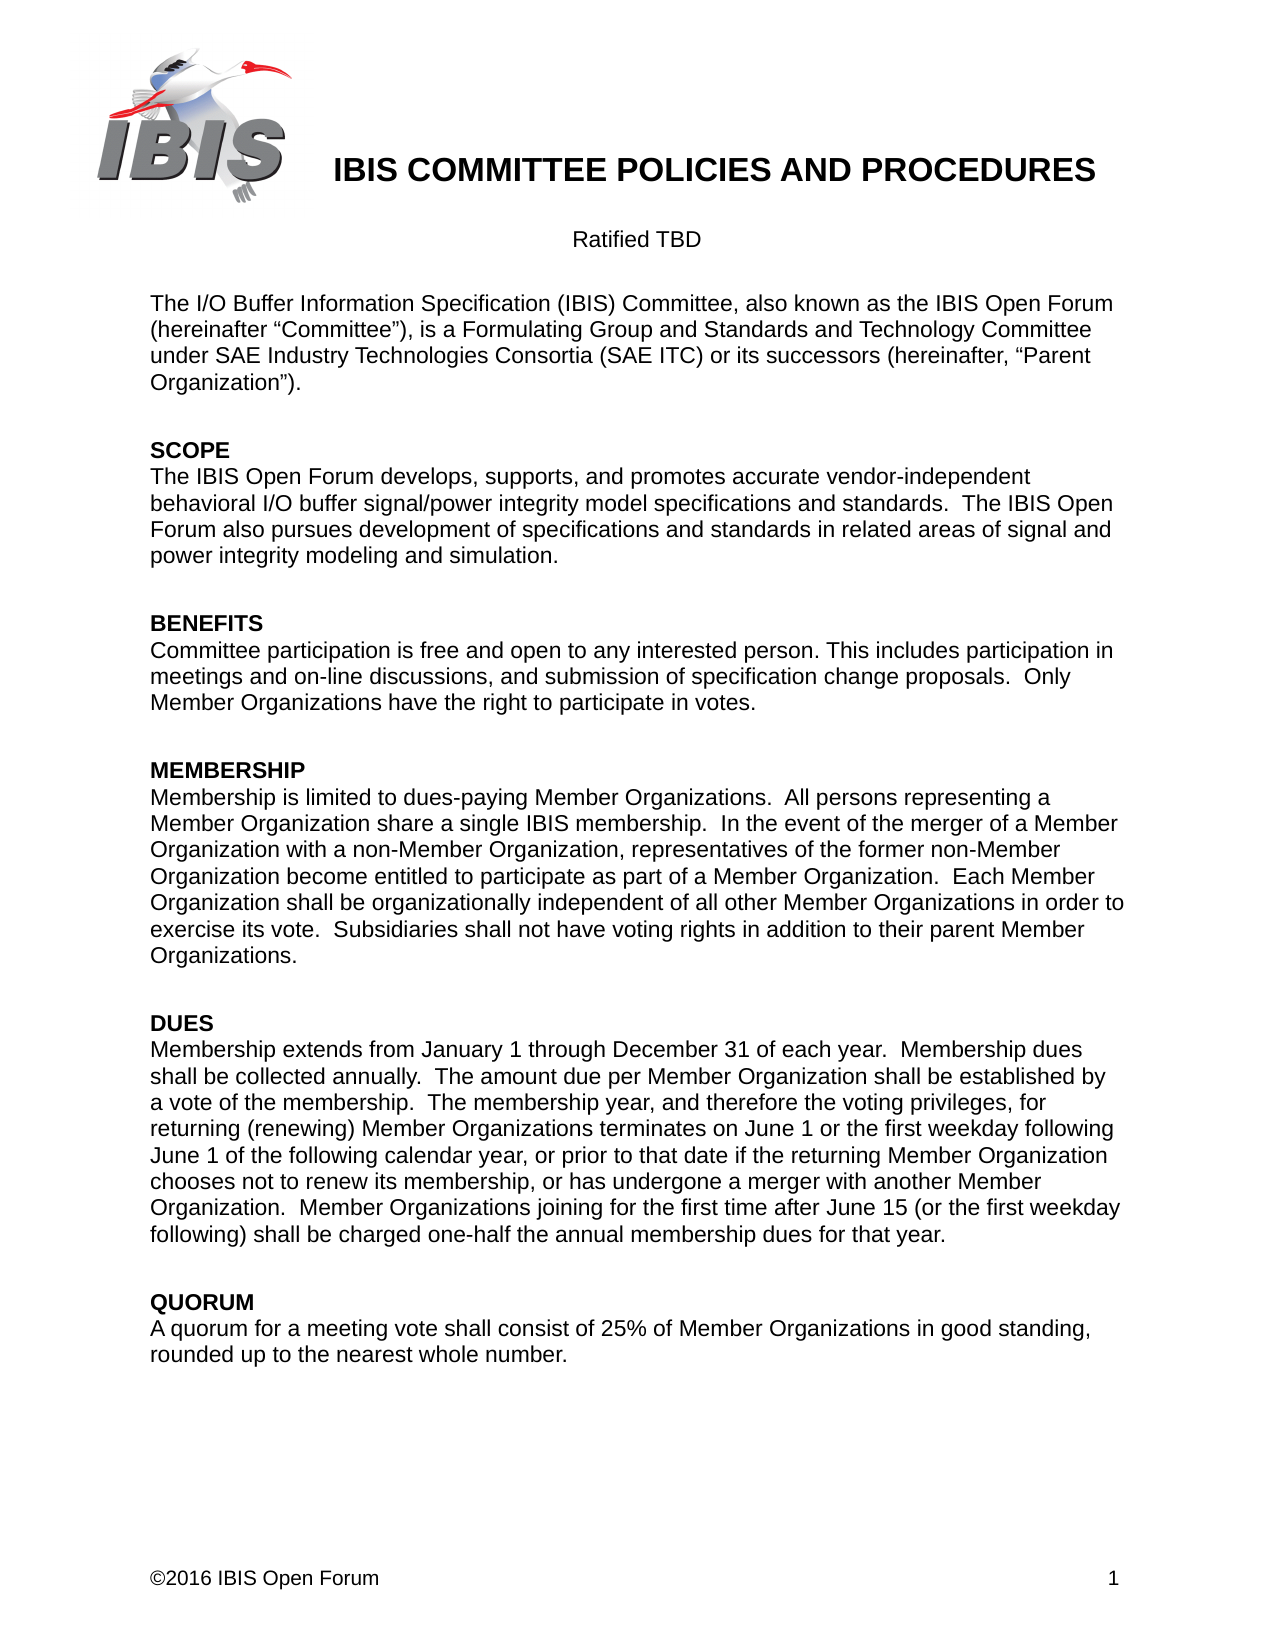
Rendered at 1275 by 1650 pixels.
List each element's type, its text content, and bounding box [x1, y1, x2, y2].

text Membership is limited to dues-paying All persons a share a single IBIS membership. In the event of the merger of a with a non- of the former non- become entitled to participate as part of a Each shall be organizationally independent of all other in order to exercise its vote. Subsidiaries shall not have voting rights in addition to their parent . [150, 784, 1125, 968]
text Committee participation is free and open to any interested person. This includes participation in meetings and on-line discussions, and submission of specification change proposals. Only have the right to participate in votes. [150, 637, 1125, 716]
text DUES [150, 1010, 1125, 1036]
text Ratified [150, 226, 1123, 252]
text SCOPE [150, 437, 1125, 463]
text BENEFITS [150, 610, 1125, 637]
text The I/O Buffer Information Specification (IBIS) Committeealso known as the IBIS Open Forum is a Formulating Group and Standards and Technology Committee under SAE or its successors (hereinafter, “Parent Organization”). [150, 290, 1125, 395]
picture [69, 33, 315, 218]
text Membership extends from January 1 through December 31 of each year. Membership dues shall be collected annually. The amount due per shall be established by a vote of the membership. The membership year, and therefore the voting privileges, for returning (renewing) terminate on June 1 or the first weekday following June 1 of the following calendar year, or prior to that date if the returning chooses not to renew its membership, or has undergone a merger with another joining for the first time after June 1 (or the first weekday following) shall be charged one-half the annual membership dues for that year. [150, 1036, 1123, 1247]
text MEMBERSHIP [150, 757, 1125, 784]
text A quorum for a meeting vote shall consist of 25% of in good standing, rounded up to the nearest whole number. [150, 1315, 1125, 1368]
text QUORUM [150, 1289, 1125, 1315]
text IBIS COMMITTEE POLICIES AND PROCEDURES [315, 150, 1123, 188]
text The IBIS Open Forum develops, supports, and promotes accurate vendor-independent behavioral I/O buffer signal/power integrity model specifications and standards. The IBIS Open Forum also pursues development of specifications and standards in related areas of signal and power integrity modeling and simulation. [150, 463, 1125, 569]
